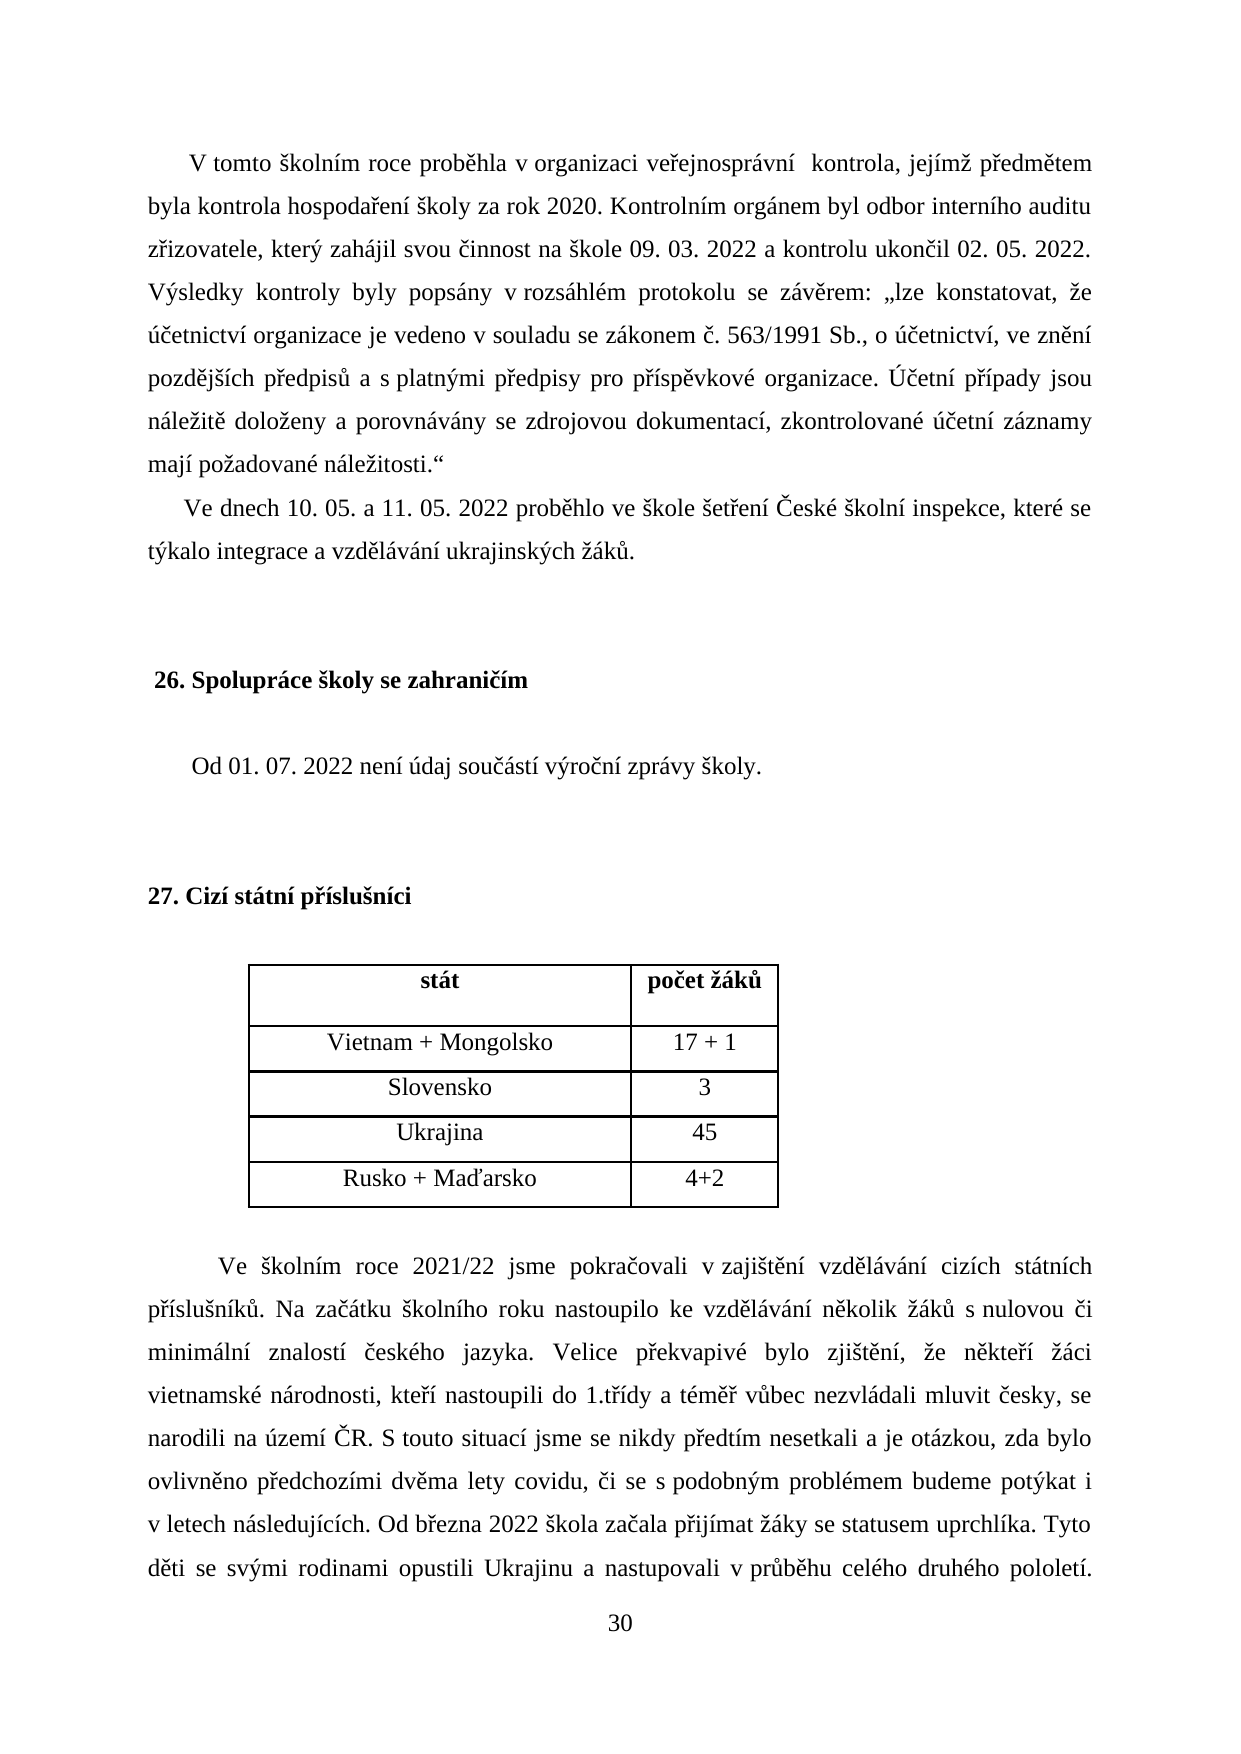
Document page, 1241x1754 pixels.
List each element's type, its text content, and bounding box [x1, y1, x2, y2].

table_cell 4+2 [632, 1163, 777, 1206]
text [148, 1251, 1092, 1581]
text Ve dnech 10. 05. a 11. 05. 2022 proběhlo ve škole šetření České školní inspekce, které se týkalo integrace a vzdělávání ukrajinských žáků. [148, 493, 1092, 564]
table_cell Rusko + Maďarsko [250, 1163, 630, 1206]
text 26. Spolupráce školy se zahraničím [148, 665, 1092, 694]
table_cell 17 + 1 [632, 1027, 777, 1070]
table_cell 3 [632, 1073, 777, 1115]
table_cell Ukrajina [250, 1118, 630, 1161]
text 27. Cizí státní příslušníci [148, 881, 1092, 909]
text Od 01. 07. 2022 není údaj součástí výroční zprávy školy. [148, 751, 1092, 780]
table_cell Slovensko [250, 1073, 630, 1115]
table_header počet žáků [632, 966, 777, 1025]
table_header stát [250, 966, 630, 1025]
table_cell Vietnam + Mongolsko [250, 1027, 630, 1070]
text V tomto školním roce proběhla v organizaci veřejnosprávní kontrola, jejímž předmětem byla kontrola hospodaření školy za rok 2020. Kontrolním orgánem byl odbor interního auditu zřizovatele, který zahájil svou činnost na škole 09. 03. 2022 a kontrolu ukončil 02. 05. 2022. Výsledky kontroly byly popsány v rozsáhlém protokolu se závěrem: „lze konstatovat, že účetnictví organizace je vedeno v souladu se zákonem č. 563/1991 Sb., o účetnictví, ve znění pozdějších předpisů a s platnými předpisy pro příspěvkové organizace. Účetní případy jsou náležitě doloženy a porovnávány se zdrojovou dokumentací, zkontrolované účetní záznamy mají požadované náležitosti.“ [148, 148, 1092, 478]
table_cell 45 [632, 1118, 777, 1161]
